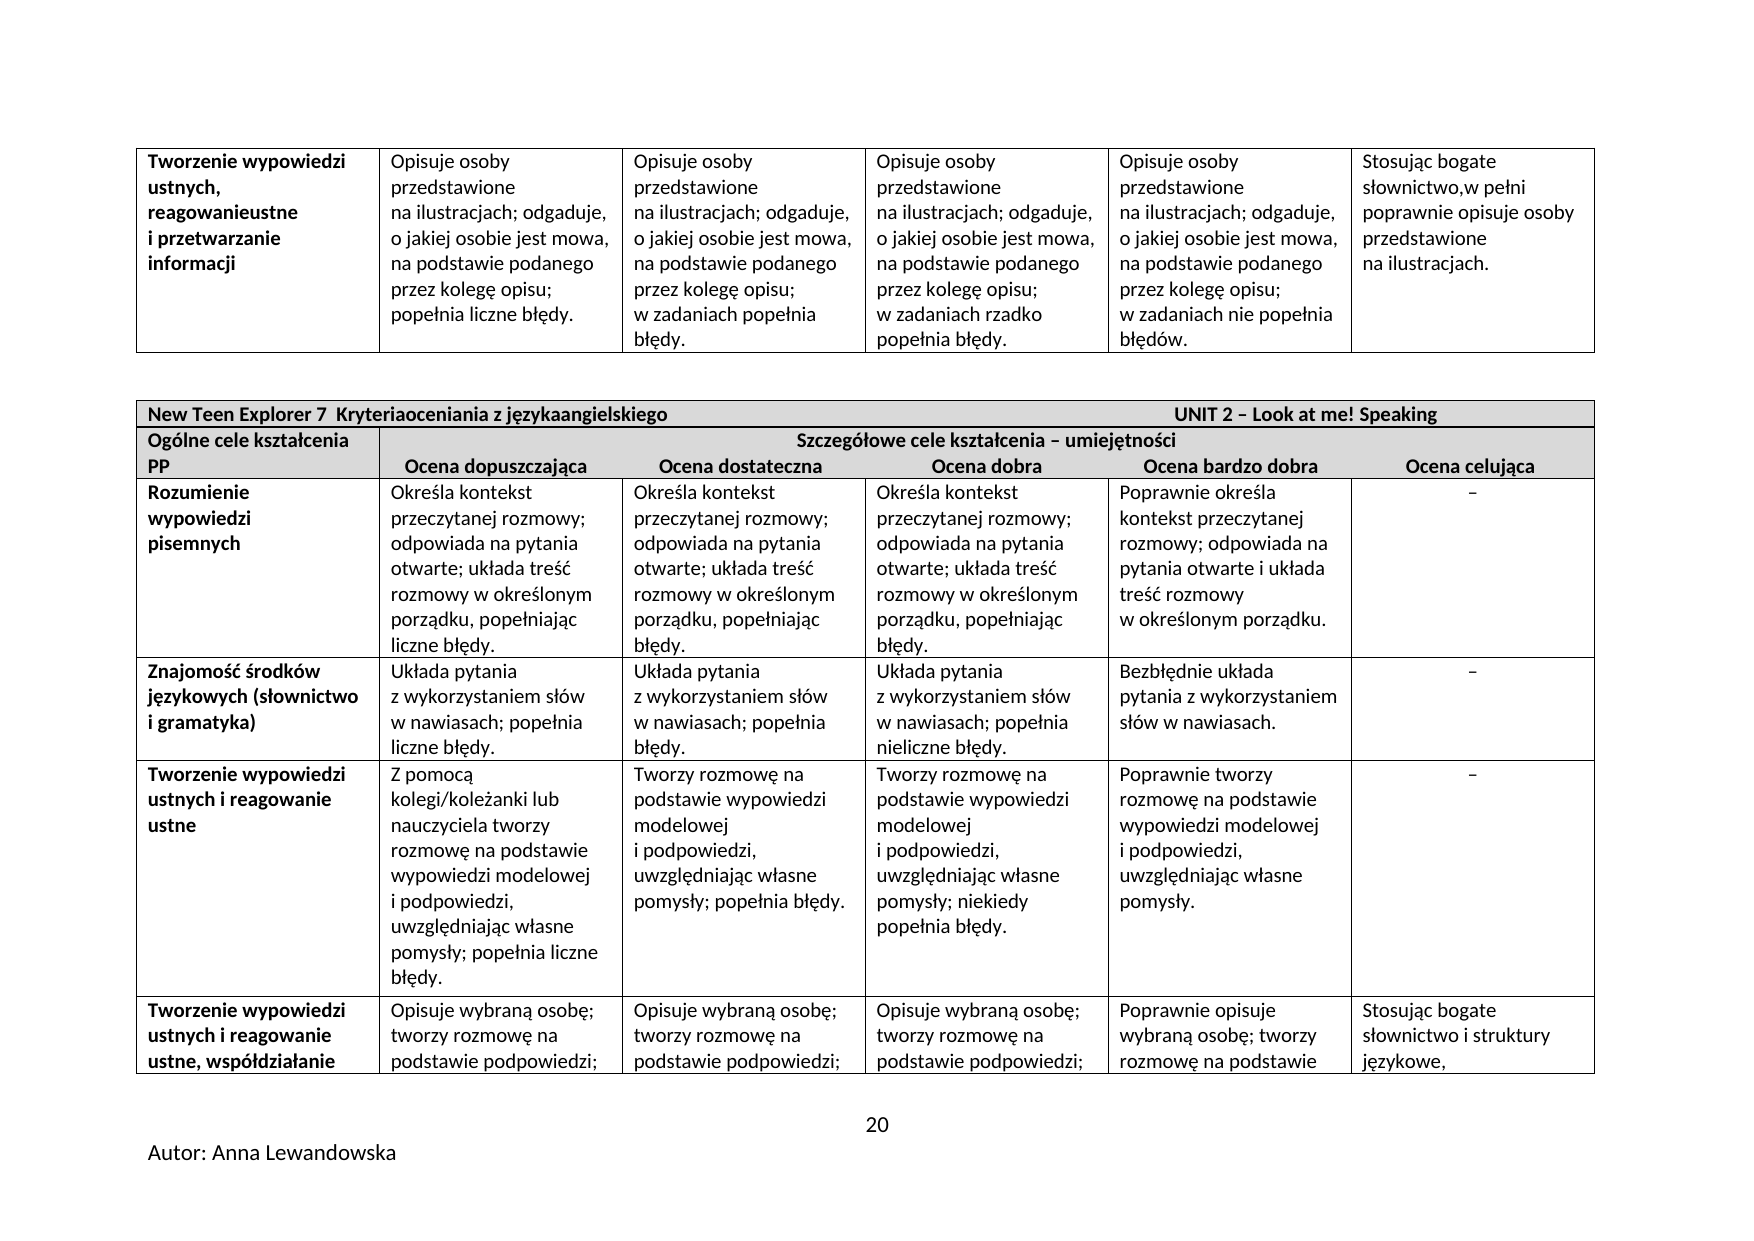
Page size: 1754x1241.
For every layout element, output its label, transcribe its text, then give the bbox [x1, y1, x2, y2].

table_cell Poprawnie określa kontekst przeczytanej rozmowy; odpowiada na pytania otwarte i układa treść rozmowy w określonym porządku. [1109, 479, 1351, 657]
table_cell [866, 997, 1108, 1073]
table_cell Opisuje osoby przedstawione na ilustracjach; odgaduje, o jakiej osobie jest mowa, na podstawie podanego przez kolegę opisu; popełnia liczne błędy. [380, 149, 622, 352]
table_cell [623, 997, 865, 1073]
table_cell – [1352, 479, 1594, 657]
table_cell Układa pytania z wykorzystaniem słów w nawiasach; popełnia liczne błędy. [380, 658, 622, 760]
table_cell Tworzy rozmowę na podstawie wypowiedzi modelowej i podpowiedzi, uwzględniając własne pomysły; niekiedy popełnia błędy. [866, 761, 1108, 996]
table_cell Określa kontekst przeczytanej rozmowy; odpowiada na pytania otwarte; układa treść rozmowy w określonym porządku, popełniając liczne błędy. [380, 479, 622, 657]
table_cell Układa pytania z wykorzystaniem słów w nawiasach; popełnia nieliczne błędy. [866, 658, 1108, 760]
table_header New Teen Explorer 7 Kryteriaoceniania z językaangielskiego UNIT 2 – Look at me! Speaking [137, 401, 1594, 426]
table_cell Układa pytania z wykorzystaniem słów w nawiasach; popełnia błędy. [623, 658, 865, 760]
table_cell Szczegółowe cele kształcenia – umiejętności Ocena dopuszczająca Ocena dostateczna Ocena dobra Ocena bardzo dobra Ocena celująca [380, 428, 1594, 478]
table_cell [137, 997, 379, 1073]
table_cell Opisuje osoby przedstawione na ilustracjach; odgaduje, o jakiej osobie jest mowa, na podstawie podanego przez kolegę opisu; w zadaniach popełnia błędy. [623, 149, 865, 352]
table_cell Tworzenie wypowiedzi ustnych i reagowanie ustne [137, 761, 379, 996]
table_cell Określa kontekst przeczytanej rozmowy; odpowiada na pytania otwarte; układa treść rozmowy w określonym porządku, popełniając błędy. [866, 479, 1108, 657]
table_cell Opisuje osoby przedstawione na ilustracjach; odgaduje, o jakiej osobie jest mowa, na podstawie podanego przez kolegę opisu; w zadaniach rzadko popełnia błędy. [866, 149, 1108, 352]
table_cell Znajomość środków językowych (słownictwo i gramatyka) [137, 658, 379, 760]
table_cell Poprawnie tworzy rozmowę na podstawie wypowiedzi modelowej i podpowiedzi, uwzględniając własne pomysły. [1109, 761, 1351, 996]
table_cell Stosując bogate słownictwo,w pełni poprawnie opisuje osoby przedstawione na ilustracjach. [1352, 149, 1594, 352]
table_cell Ogólne cele kształcenia PP [137, 428, 379, 478]
table_cell Bezbłędnie układa pytania z wykorzystaniem słów w nawiasach. [1109, 658, 1351, 760]
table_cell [1109, 997, 1351, 1073]
table_cell Z pomocą kolegi/koleżanki lub nauczyciela tworzy rozmowę na podstawie wypowiedzi modelowej i podpowiedzi, uwzględniając własne pomysły; popełnia liczne błędy. [380, 761, 622, 996]
table_cell Tworzenie wypowiedzi ustnych, reagowanieustne i przetwarzanie informacji [137, 149, 379, 352]
table_cell Opisuje osoby przedstawione na ilustracjach; odgaduje, o jakiej osobie jest mowa, na podstawie podanego przez kolegę opisu; w zadaniach nie popełnia błędów. [1109, 149, 1351, 352]
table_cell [380, 997, 622, 1073]
table_cell Rozumienie wypowiedzi pisemnych [137, 479, 379, 657]
table_cell Tworzy rozmowę na podstawie wypowiedzi modelowej i podpowiedzi, uwzględniając własne pomysły; popełnia błędy. [623, 761, 865, 996]
table_cell Określa kontekst przeczytanej rozmowy; odpowiada na pytania otwarte; układa treść rozmowy w określonym porządku, popełniając błędy. [623, 479, 865, 657]
table_cell – [1352, 761, 1594, 996]
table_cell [1352, 997, 1594, 1073]
table_cell – [1352, 658, 1594, 760]
